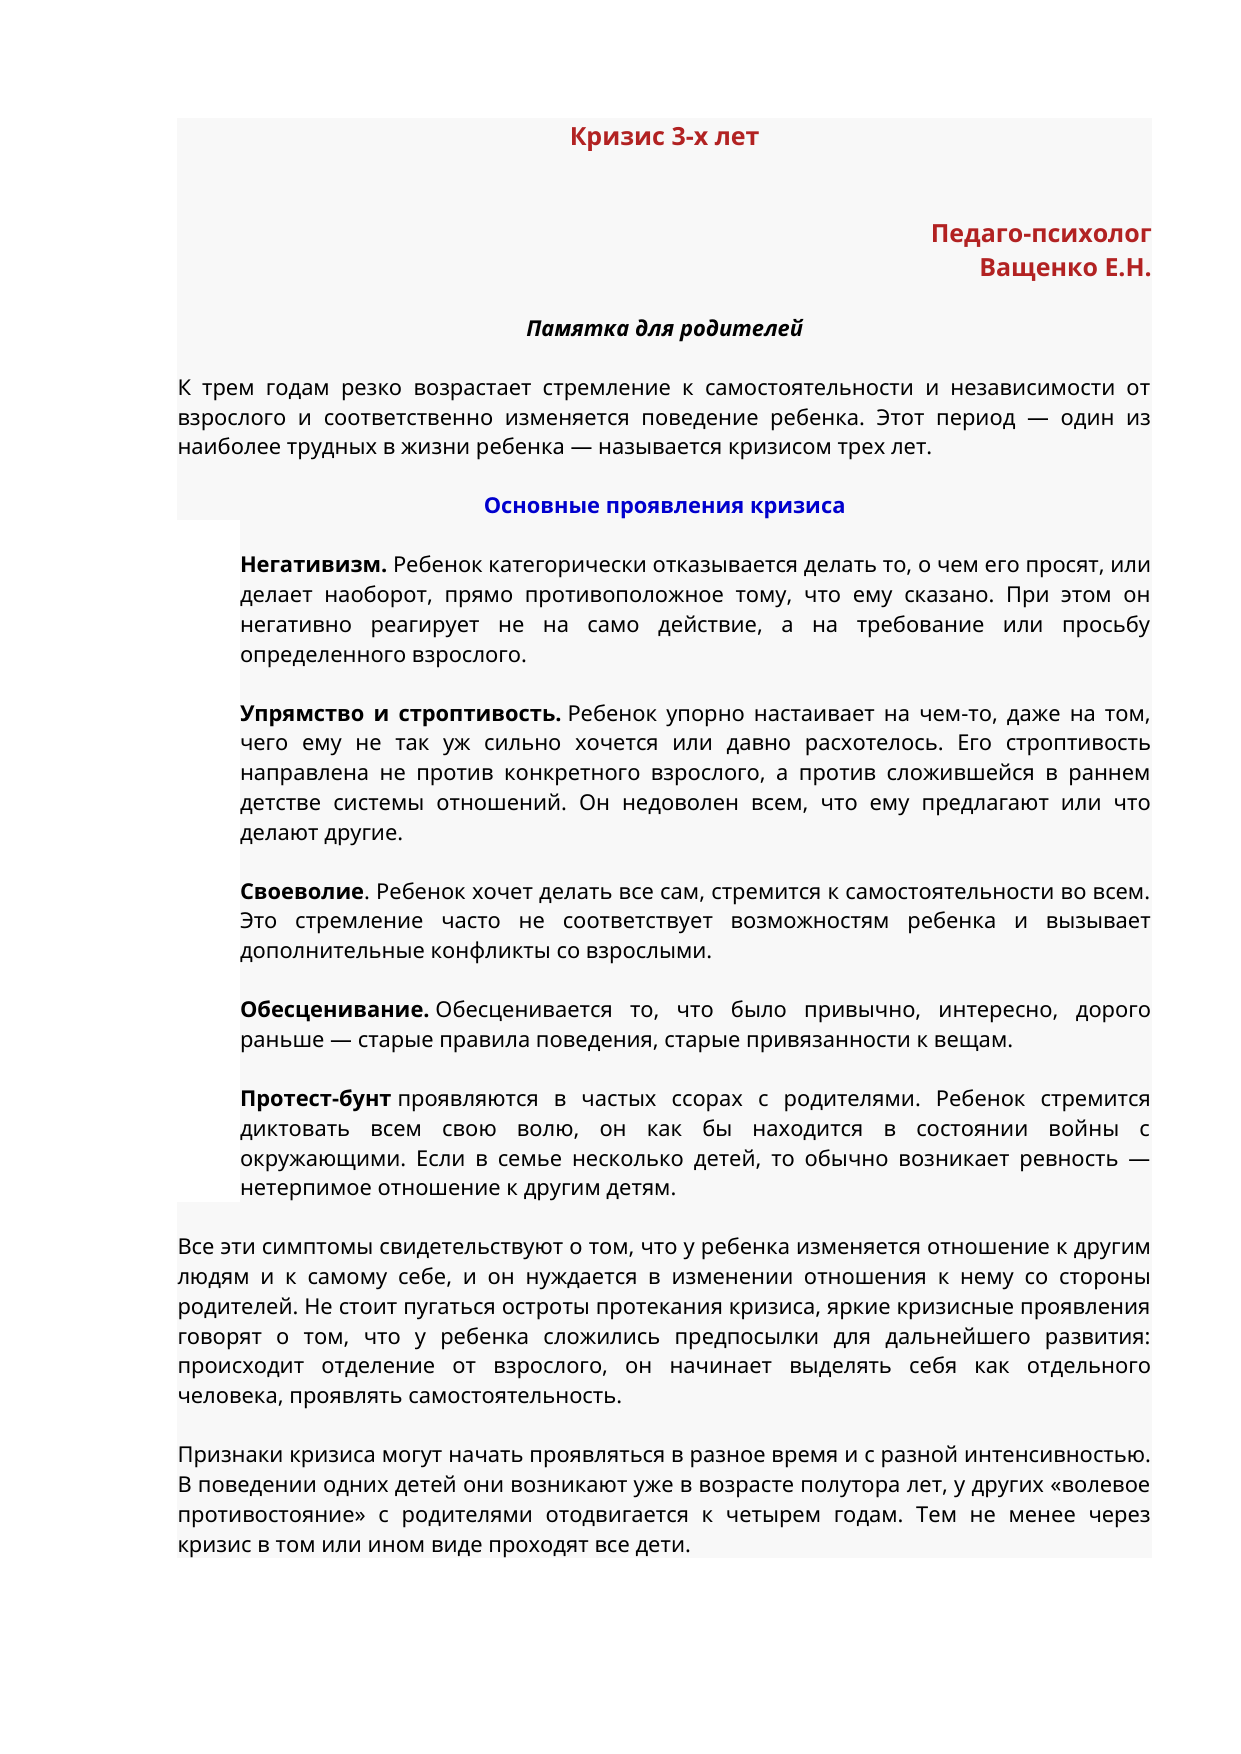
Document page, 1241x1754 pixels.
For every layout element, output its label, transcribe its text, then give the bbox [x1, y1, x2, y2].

text Основные проявления кризиса [177, 490, 1152, 520]
text Кризис 3-х лет [177, 118, 1152, 152]
text Памятка для родителей [177, 313, 1152, 342]
text Протест-бунт проявляются в частых ссорах с родителями. Ребенок стремится диктовать всем свою волю, он как бы находится в состоянии войны с окружающими. Если в семье несколько детей, то обычно возникает ревность — нетерпимое отношение к другим детям. [240, 1083, 1152, 1202]
text Негативизм. Ребенок категорически отказывается делать то, о чем его просят, или делает наоборот, прямо противоположное тому, что ему сказано. При этом он негативно реагирует не на само действие, а на требование или просьбу определенного взрослого. [240, 549, 1152, 668]
text Своеволие. Ребенок хочет делать все сам, стремится к самостоятельности во всем. Это стремление часто не соответствует возможностям ребенка и вызывает дополнительные конфликты со взрослыми. [240, 876, 1152, 965]
text Упрямство и строптивость. Ребенок упорно настаивает на чем-то, даже на том, чего ему не так уж сильно хочется или давно расхотелось. Его строптивость направлена не против конкретного взрослого, а против сложившейся в раннем детстве системы отношений. Он недоволен всем, что ему предлагают или что делают другие. [240, 697, 1152, 846]
text Ващенко Е.Н. [177, 249, 1152, 283]
text Педаго-психолог [177, 215, 1152, 249]
text Признаки кризиса могут начать проявляться в разное время и с разной интенсивностью. В поведении одних детей они возникают уже в возрасте полутора лет, у других «волевое противостояние» с родителями отодвигается к четырем годам. Тем не менее через кризис в том или ином виде проходят все дети. [177, 1439, 1152, 1558]
text Обесценивание. Обесценивается то, что было привычно, интересно, дорого раньше — старые правила поведения, старые привязанности к вещам. [240, 994, 1152, 1054]
text Все эти симптомы свидетельствуют о том, что у ребенка изменяется отношение к другим людям и к самому себе, и он нуждается в изменении отношения к нему со стороны родителей. Не стоит пугаться остроты протекания кризиса, яркие кризисные проявления говорят о том, что у ребенка сложились предпосылки для дальнейшего развития: происходит отделение от взрослого, он начинает выделять себя как отдельного человека, проявлять самостоятельность. [177, 1231, 1152, 1410]
text К трем годам резко возрастает стремление к самостоятельности и независимости от взрослого и соответственно изменяется поведение ребенка. Этот период — один из наиболее трудных в жизни ребенка — называется кризисом трех лет. [177, 372, 1152, 461]
